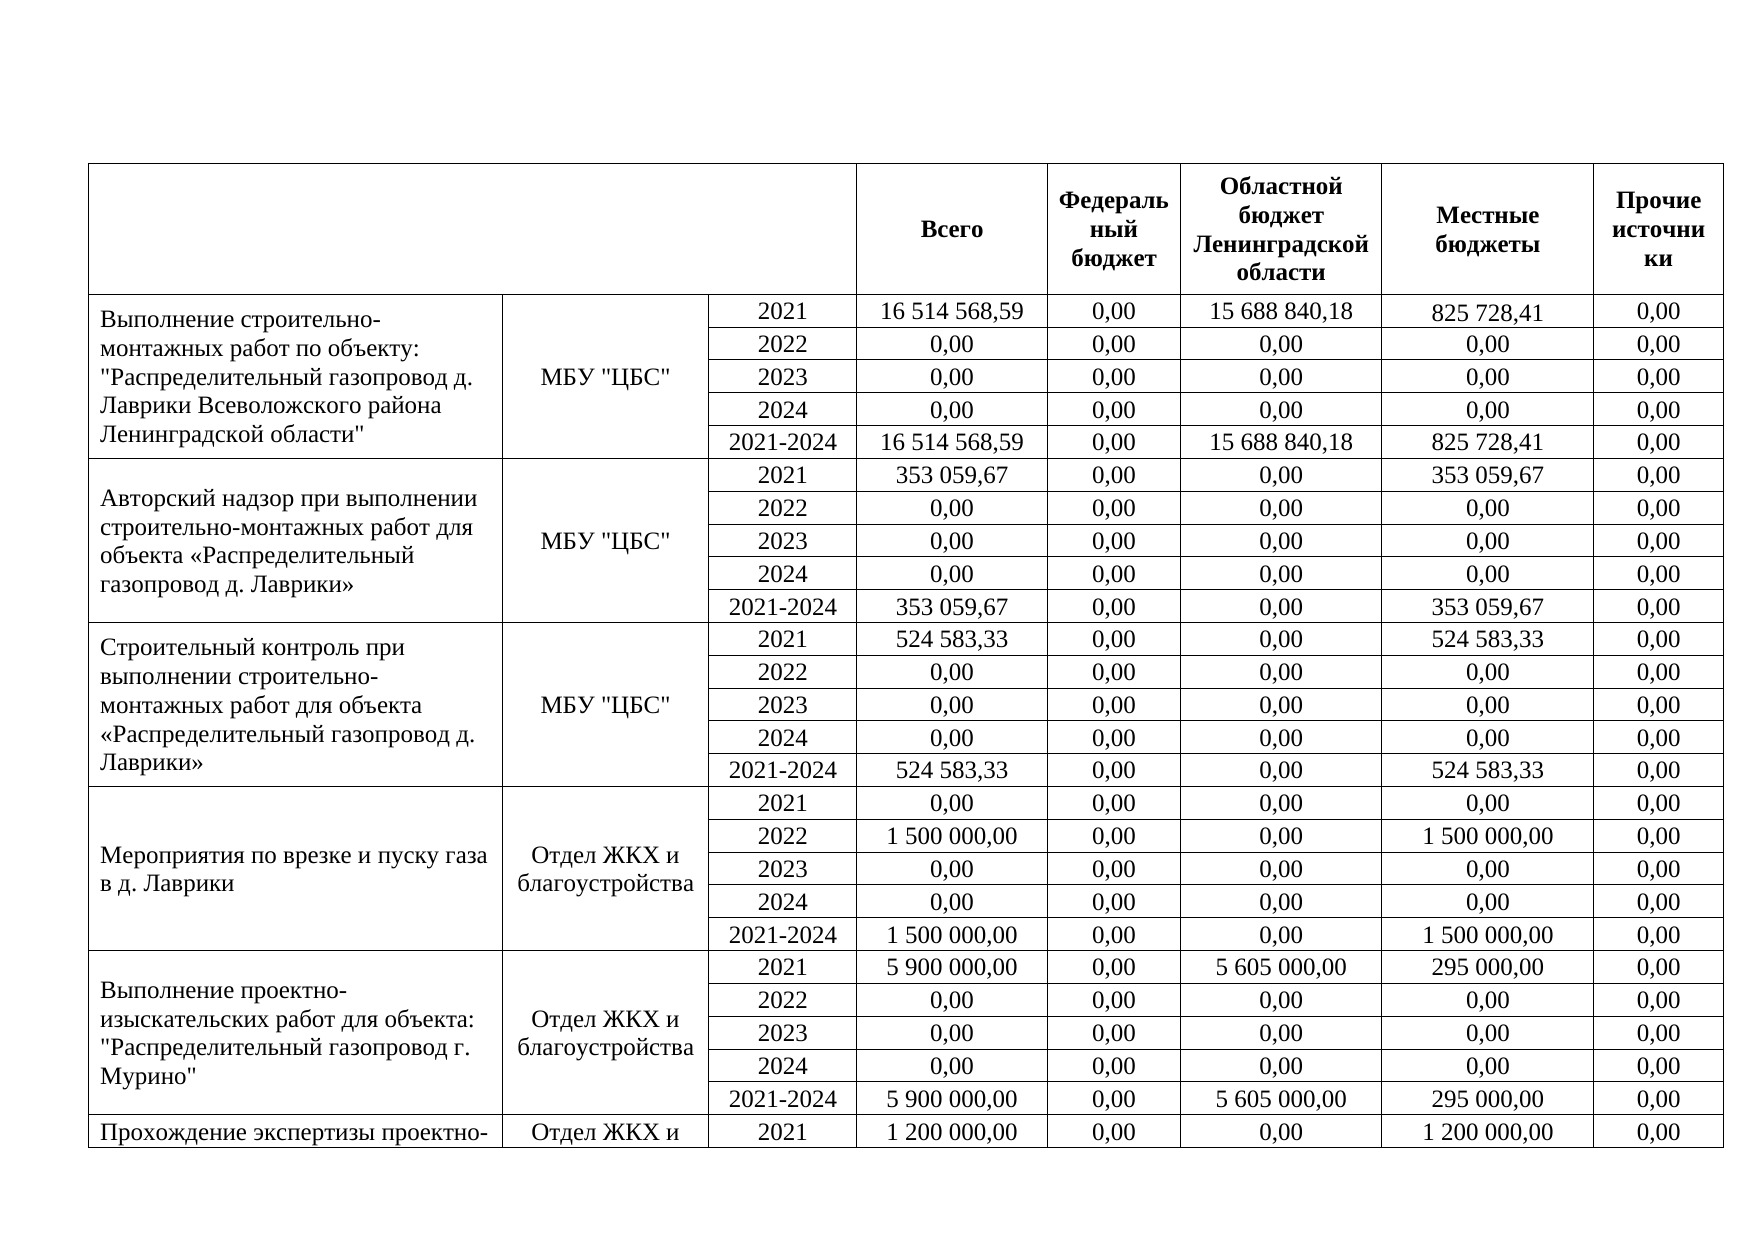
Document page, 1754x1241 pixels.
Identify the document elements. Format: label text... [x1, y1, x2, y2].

table_cell 0,00 [1048, 492, 1180, 523]
table_cell 0,00 [1382, 328, 1593, 359]
table_cell 0,00 [1594, 426, 1723, 458]
table_cell МБУ "ЦБС" [503, 295, 708, 458]
table_cell 5 900 000,00 [857, 1082, 1047, 1114]
table_cell 524 583,33 [1382, 754, 1593, 786]
table_cell 0,00 [1181, 328, 1381, 359]
table_cell 0,00 [1048, 754, 1180, 786]
table_cell 0,00 [1382, 885, 1593, 917]
table_cell 0,00 [857, 885, 1047, 917]
table_cell 524 583,33 [1382, 623, 1593, 655]
table_cell 0,00 [1048, 623, 1180, 655]
table_cell 2024 [709, 393, 856, 425]
table_cell 295 000,00 [1382, 1082, 1593, 1114]
table_cell 0,00 [1594, 689, 1723, 720]
table_cell 353 059,67 [1382, 590, 1593, 622]
table_cell 0,00 [1181, 918, 1381, 950]
table_cell 825 728,41 [1382, 426, 1593, 458]
table_cell 0,00 [1048, 295, 1180, 327]
table_cell 0,00 [1594, 984, 1723, 1016]
table_cell 2022 [709, 492, 856, 523]
table_cell 0,00 [857, 557, 1047, 589]
table_cell 0,00 [1594, 918, 1723, 950]
table_cell 0,00 [1181, 1115, 1381, 1147]
table_cell 0,00 [1382, 492, 1593, 523]
table_cell 825 728,41 [1382, 295, 1593, 327]
table_cell 5 605 000,00 [1181, 1082, 1381, 1114]
table_cell 0,00 [1594, 1050, 1723, 1081]
table_cell 0,00 [857, 787, 1047, 819]
table_cell 0,00 [1048, 1050, 1180, 1081]
table_cell 2024 [709, 885, 856, 917]
table_cell 1 200 000,00 [857, 1115, 1047, 1147]
table_cell 0,00 [1594, 853, 1723, 884]
table_cell 2021-2024 [709, 1082, 856, 1114]
table_cell 0,00 [1382, 360, 1593, 392]
table_cell 0,00 [1048, 689, 1180, 720]
table_cell 5 900 000,00 [857, 951, 1047, 983]
table_cell 0,00 [1181, 590, 1381, 622]
table_cell МБУ "ЦБС" [503, 459, 708, 622]
table_cell 0,00 [1594, 1082, 1723, 1114]
table_cell 2023 [709, 1017, 856, 1048]
table_cell 0,00 [1048, 525, 1180, 556]
table_cell 0,00 [1594, 295, 1723, 327]
table_cell 0,00 [1594, 557, 1723, 589]
table_cell 0,00 [1594, 525, 1723, 556]
table_cell 0,00 [1048, 984, 1180, 1016]
table_cell 15 688 840,18 [1181, 295, 1381, 327]
table_cell 353 059,67 [857, 590, 1047, 622]
table_cell 0,00 [857, 393, 1047, 425]
table_cell 2022 [709, 820, 856, 852]
table_cell 0,00 [1594, 885, 1723, 917]
table_cell 0,00 [1594, 492, 1723, 523]
table_cell 0,00 [1594, 623, 1723, 655]
table_cell 0,00 [1048, 853, 1180, 884]
table_cell 16 514 568,59 [857, 295, 1047, 327]
table_cell 0,00 [1594, 787, 1723, 819]
table_cell 0,00 [1594, 656, 1723, 687]
table_cell 2023 [709, 689, 856, 720]
table_cell 2021 [709, 295, 856, 327]
table_cell 2021 [709, 1115, 856, 1147]
table_cell Отдел ЖКХ и благоустройства [503, 951, 708, 1114]
table_cell 0,00 [1181, 1017, 1381, 1048]
table_cell 2021 [709, 623, 856, 655]
table_cell 0,00 [1048, 1017, 1180, 1048]
table_cell Мероприятия по врезке и пуску газа в д. Лаврики [89, 787, 502, 950]
table_cell 0,00 [1048, 459, 1180, 491]
table_cell 0,00 [1048, 656, 1180, 687]
table_cell Прочие источники [1594, 164, 1723, 294]
table_cell 0,00 [857, 689, 1047, 720]
table_cell 0,00 [1382, 1050, 1593, 1081]
table_cell Авторский надзор при выполнении строительно-монтажных работ для объекта «Распределительный газопровод д. Лаврики» [89, 459, 502, 622]
table_cell 2022 [709, 328, 856, 359]
table_cell Местные бюджеты [1382, 164, 1593, 294]
table_cell 0,00 [1181, 393, 1381, 425]
table_cell 2021 [709, 787, 856, 819]
table_cell 2024 [709, 557, 856, 589]
table_cell 0,00 [1181, 721, 1381, 753]
table_cell 0,00 [1382, 853, 1593, 884]
table_cell 0,00 [1048, 885, 1180, 917]
table_cell 0,00 [1048, 328, 1180, 359]
table_cell Выполнение проектно-изыскательских работ для объекта: "Распределительный газопровод г. Мурино" [89, 951, 502, 1114]
table_cell 0,00 [1048, 557, 1180, 589]
table_cell 0,00 [1382, 787, 1593, 819]
table_cell 0,00 [1594, 820, 1723, 852]
table_cell 0,00 [857, 1017, 1047, 1048]
table_cell 0,00 [857, 360, 1047, 392]
table_cell 0,00 [1181, 459, 1381, 491]
table_cell 2024 [709, 1050, 856, 1081]
table_cell 0,00 [1181, 984, 1381, 1016]
table_cell 0,00 [1181, 492, 1381, 523]
table_cell 0,00 [1181, 820, 1381, 852]
table_cell 0,00 [1594, 590, 1723, 622]
table_cell 0,00 [1594, 393, 1723, 425]
table_cell 0,00 [1048, 1115, 1180, 1147]
table_cell 0,00 [1594, 721, 1723, 753]
table_cell 524 583,33 [857, 754, 1047, 786]
table_cell 2024 [709, 721, 856, 753]
table_cell 0,00 [1382, 525, 1593, 556]
table_cell Строительный контроль при выполнении строительно-монтажных работ для объекта «Распределительный газопровод д. Лаврики» [89, 623, 502, 786]
table_cell 0,00 [1382, 721, 1593, 753]
table_cell 0,00 [1594, 459, 1723, 491]
table_cell 0,00 [857, 328, 1047, 359]
table_cell 0,00 [1181, 557, 1381, 589]
table_cell 2022 [709, 984, 856, 1016]
table_cell Федеральный бюджет [1048, 164, 1180, 294]
table_cell 2021-2024 [709, 918, 856, 950]
table_cell 16 514 568,59 [857, 426, 1047, 458]
table_cell 0,00 [1048, 360, 1180, 392]
table_cell 524 583,33 [857, 623, 1047, 655]
table_cell 0,00 [1382, 393, 1593, 425]
table_cell 2023 [709, 360, 856, 392]
table_cell 0,00 [1048, 590, 1180, 622]
table_cell 0,00 [1048, 393, 1180, 425]
table_cell 0,00 [1181, 1050, 1381, 1081]
table_cell 1 500 000,00 [857, 820, 1047, 852]
table_cell 0,00 [1181, 754, 1381, 786]
table_cell 0,00 [1181, 689, 1381, 720]
table_cell 0,00 [1181, 360, 1381, 392]
table_cell 295 000,00 [1382, 951, 1593, 983]
table_cell 1 500 000,00 [857, 918, 1047, 950]
table_cell 0,00 [1048, 426, 1180, 458]
table_cell 0,00 [857, 984, 1047, 1016]
table_cell 0,00 [1181, 853, 1381, 884]
table_cell 0,00 [1048, 721, 1180, 753]
table_cell 0,00 [1594, 951, 1723, 983]
table_cell 1 500 000,00 [1382, 820, 1593, 852]
table_cell МБУ "ЦБС" [503, 623, 708, 786]
table_cell 0,00 [1594, 1115, 1723, 1147]
table_cell 2021 [709, 459, 856, 491]
table_cell 0,00 [1181, 525, 1381, 556]
table_cell 0,00 [1181, 623, 1381, 655]
table_cell 0,00 [1382, 1017, 1593, 1048]
table_cell 353 059,67 [857, 459, 1047, 491]
table_cell 0,00 [1382, 656, 1593, 687]
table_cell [89, 1115, 502, 1147]
table_cell 0,00 [1048, 787, 1180, 819]
table_cell 2021 [709, 951, 856, 983]
table_cell 0,00 [1048, 951, 1180, 983]
table_cell 0,00 [1048, 1082, 1180, 1114]
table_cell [503, 1115, 708, 1147]
table_cell 0,00 [1181, 787, 1381, 819]
table_cell 0,00 [857, 656, 1047, 687]
table_cell 0,00 [1594, 754, 1723, 786]
table_cell Выполнение строительно-монтажных работ по объекту: "Распределительный газопровод д. Лаврики Всеволожского района Ленинградской области" [89, 295, 502, 458]
table_cell 2021-2024 [709, 590, 856, 622]
table_cell 2023 [709, 525, 856, 556]
table_cell 1 200 000,00 [1382, 1115, 1593, 1147]
table_cell 15 688 840,18 [1181, 426, 1381, 458]
table_cell 0,00 [1382, 689, 1593, 720]
table_cell 2023 [709, 853, 856, 884]
table_cell 353 059,67 [1382, 459, 1593, 491]
table_cell 0,00 [1594, 328, 1723, 359]
table_cell 2021-2024 [709, 426, 856, 458]
table_cell 5 605 000,00 [1181, 951, 1381, 983]
table_cell 0,00 [1594, 1017, 1723, 1048]
table_cell 0,00 [857, 525, 1047, 556]
table_cell 0,00 [1181, 656, 1381, 687]
table_cell 0,00 [1048, 918, 1180, 950]
table_cell 1 500 000,00 [1382, 918, 1593, 950]
table_cell 0,00 [857, 492, 1047, 523]
table_cell 0,00 [1048, 820, 1180, 852]
table_cell Отдел ЖКХ и благоустройства [503, 787, 708, 950]
table_cell 0,00 [1594, 360, 1723, 392]
table_cell 0,00 [1382, 557, 1593, 589]
table_cell 0,00 [1181, 885, 1381, 917]
table_cell Всего [857, 164, 1047, 294]
table_cell Областной бюджет Ленинградской области [1181, 164, 1381, 294]
table_cell 0,00 [857, 853, 1047, 884]
table_cell 2021-2024 [709, 754, 856, 786]
table_cell 2022 [709, 656, 856, 687]
table_cell [89, 164, 856, 294]
table_cell 0,00 [857, 721, 1047, 753]
table_cell 0,00 [1382, 984, 1593, 1016]
table_cell 0,00 [857, 1050, 1047, 1081]
